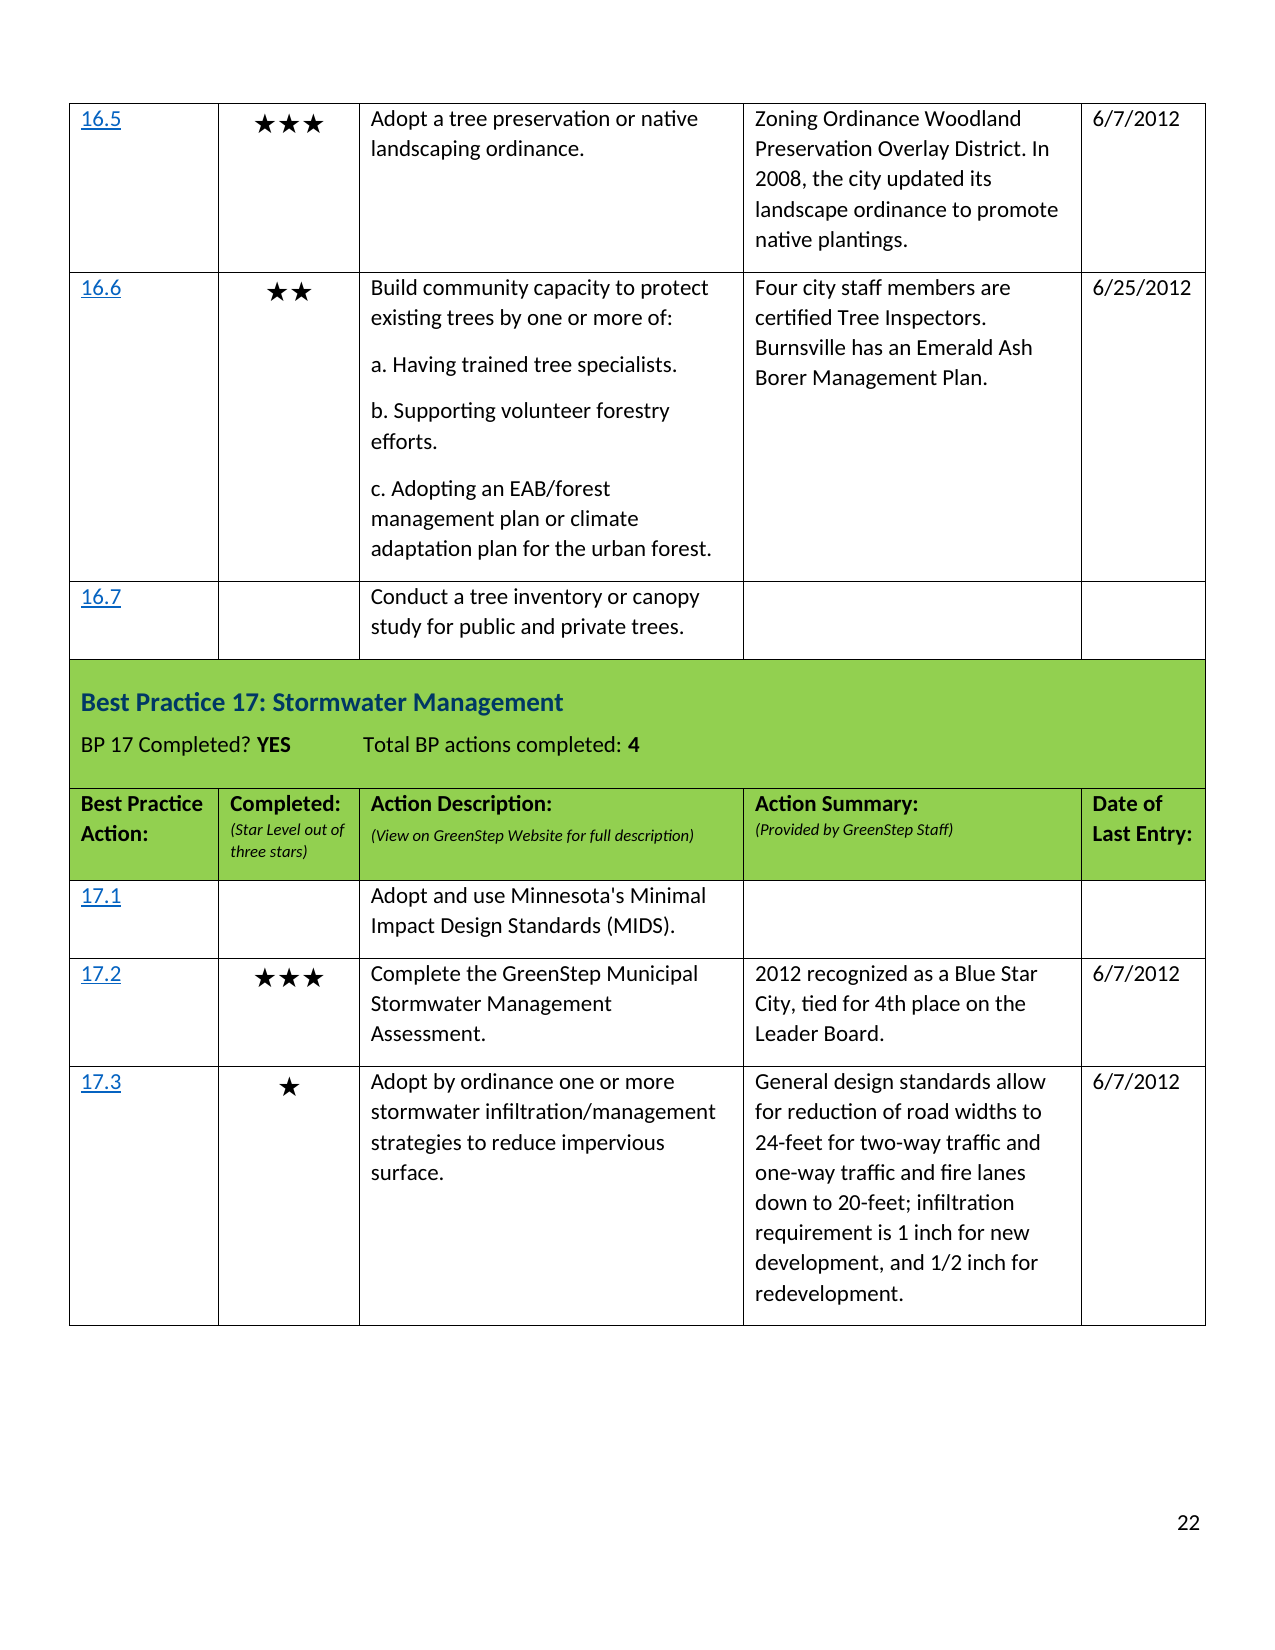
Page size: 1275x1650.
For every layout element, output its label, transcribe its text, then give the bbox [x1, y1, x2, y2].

table_cell 17.3 [70, 1067, 218, 1325]
table_cell Action Summary: (Provided by GreenStep Staff) [744, 789, 1081, 880]
table_cell Four city staff members are certified Tree Inspectors. Burnsville has an Emerald Ash Borer Management Plan. [744, 273, 1081, 581]
table_cell 6/7/2012 [1082, 959, 1205, 1066]
table_cell 17.2 [70, 959, 218, 1066]
table_cell Best Practice Action: [70, 789, 218, 880]
table_cell [744, 881, 1081, 958]
table_cell [1082, 582, 1205, 659]
table_cell Conduct a tree inventory or canopy study for public and private trees. [360, 582, 743, 659]
table_cell [219, 881, 359, 958]
table_cell 16.7 [70, 582, 218, 659]
table_cell ★★★ [219, 959, 359, 1066]
table_cell Adopt a tree preservation or native landscaping ordinance. [360, 104, 743, 272]
table_cell Zoning Ordinance Woodland Preservation Overlay District. In 2008, the city updated its landscape ordinance to promote native plantings. [744, 104, 1081, 272]
table_cell Best Practice 17: Stormwater Management BP 17 Completed? YES Total BP actions completed: 4 [70, 660, 1205, 788]
table_cell 6/7/2012 [1082, 104, 1205, 272]
table_cell [744, 582, 1081, 659]
table_cell 6/25/2012 [1082, 273, 1205, 581]
table_cell ★★★ [219, 104, 359, 272]
table_cell 6/7/2012 [1082, 1067, 1205, 1325]
table_cell 2012 recognized as a Blue Star City, tied for 4th place on the Leader Board. [744, 959, 1081, 1066]
table_cell General design standards allow for reduction of road widths to 24-feet for two-way traffic and one-way traffic and fire lanes down to 20-feet; infiltration requirement is 1 inch for new development, and 1/2 inch for redevelopment. [744, 1067, 1081, 1325]
table_cell Action Description: (View on GreenStep Website for full description) [360, 789, 743, 880]
table_cell 16.5 [70, 104, 218, 272]
table_cell 17.1 [70, 881, 218, 958]
table_cell ★★ [219, 273, 359, 581]
table_cell ★ [219, 1067, 359, 1325]
table_cell Adopt and use Minnesota's Minimal Impact Design Standards (MIDS). [360, 881, 743, 958]
table_cell [219, 582, 359, 659]
table_cell Date of Last Entry: [1082, 789, 1205, 880]
table_cell Adopt by ordinance one or more stormwater infiltration/management strategies to reduce impervious surface. [360, 1067, 743, 1325]
table_cell Complete the GreenStep Municipal Stormwater Management Assessment. [360, 959, 743, 1066]
table_cell Completed: (Star Level out of three stars) [219, 789, 359, 880]
table_cell Build community capacity to protect existing trees by one or more of: a. Having trained tree specialists. b. Supporting volunteer forestry efforts. c. Adopting an EAB/forest management plan or climate adaptation plan for the urban forest. [360, 273, 743, 581]
table_cell 16.6 [70, 273, 218, 581]
table_cell [1082, 881, 1205, 958]
